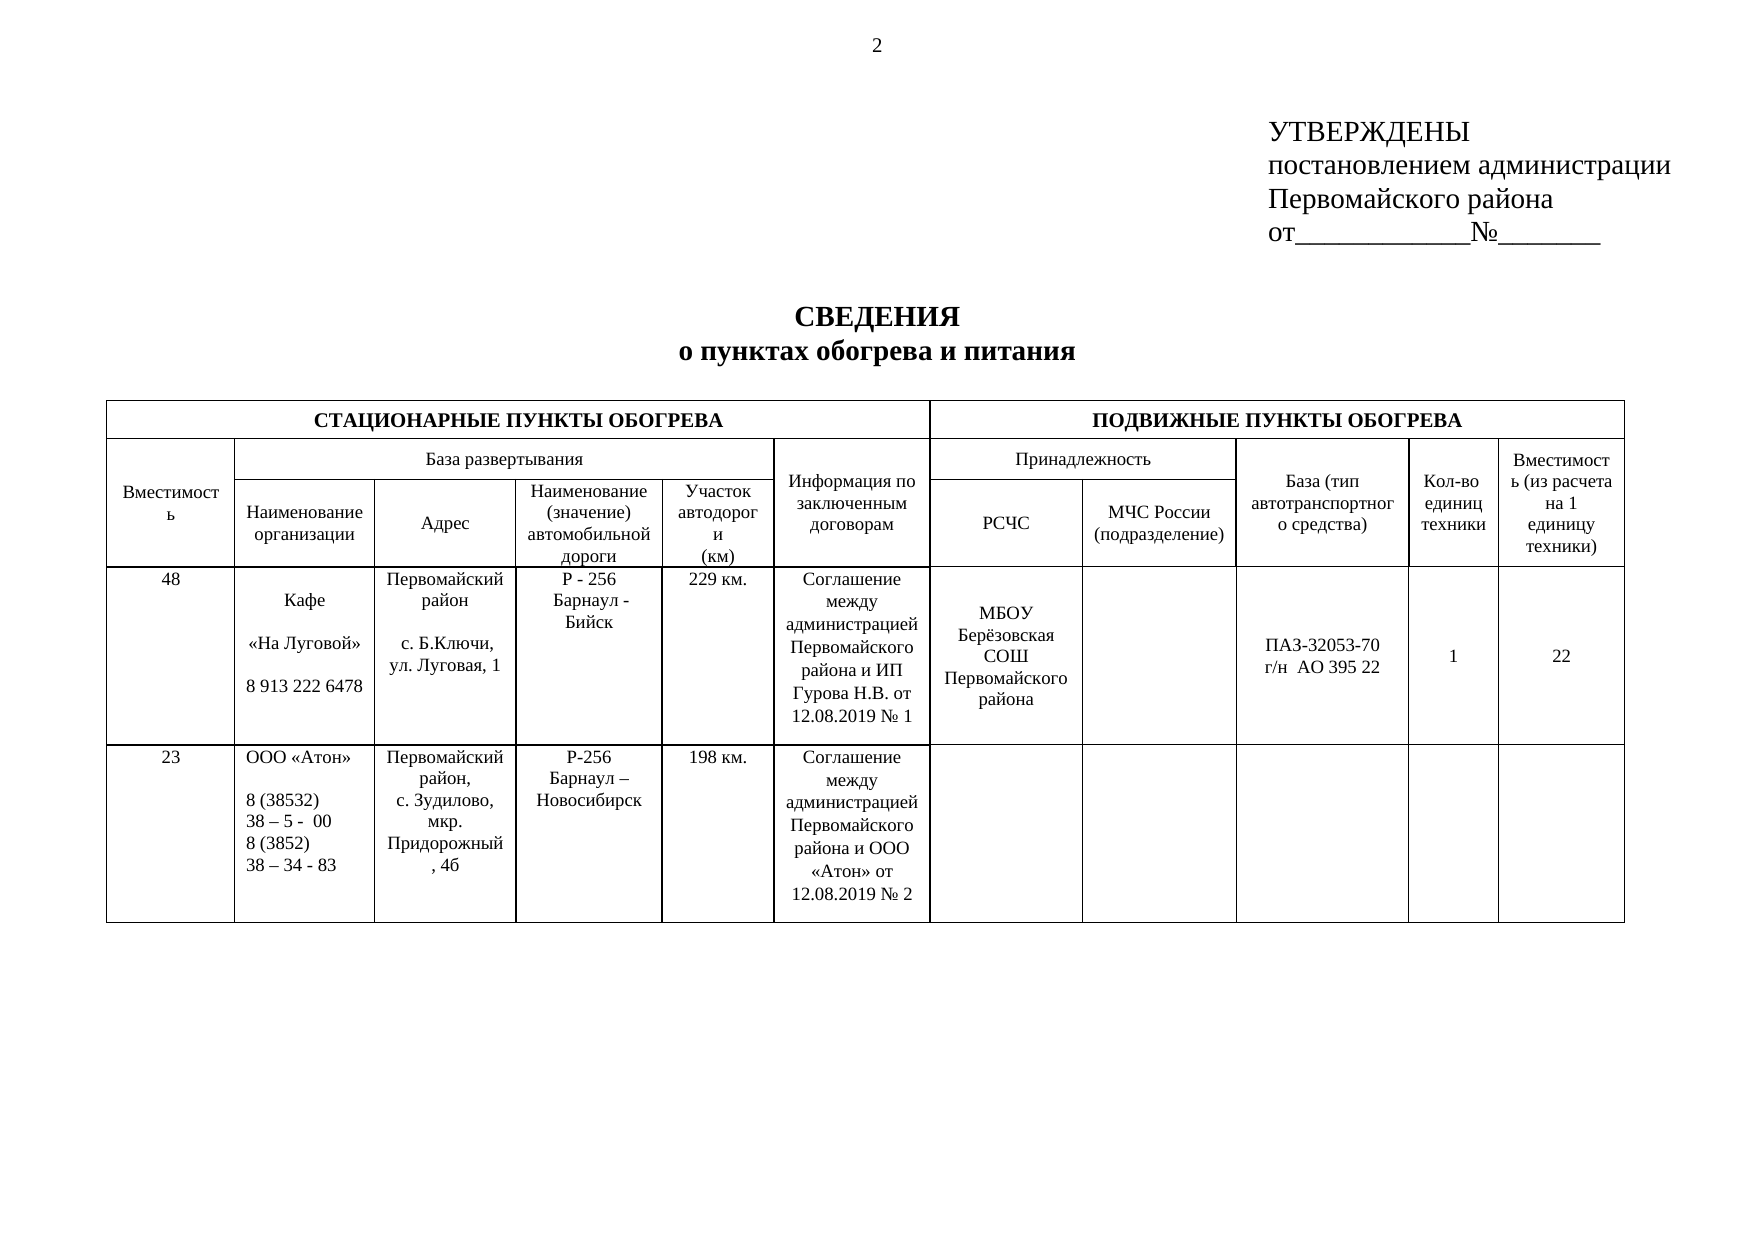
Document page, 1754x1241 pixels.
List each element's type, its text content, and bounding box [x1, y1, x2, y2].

table_cell 198 км. [663, 746, 773, 922]
table_cell [1237, 745, 1408, 922]
table_cell [1083, 567, 1236, 744]
table_cell Участок автодороги (км) [663, 480, 773, 566]
table_header ПОДВИЖНЫЕ ПУНКТЫ ОБОГРЕВА [931, 401, 1624, 438]
table_cell Р-256 Барнаул – Новосибирск [517, 746, 661, 922]
table_cell 48 [107, 568, 234, 744]
text СВЕДЕНИЯ [118, 299, 1636, 333]
table_cell Информация по заключенным договорам [775, 439, 929, 566]
table_cell 1 [1409, 567, 1498, 744]
table_cell База развертывания [235, 439, 773, 479]
table_cell Вместимость (из расчета на 1 единицу техники) [1499, 439, 1624, 566]
table_header СТАЦИОНАРНЫЕ ПУНКТЫ ОБОГРЕВА [107, 401, 929, 438]
table_cell Кафе «На Луговой» 8 913 222 6478 [235, 568, 374, 744]
table_cell 22 [1499, 567, 1624, 744]
table_cell Наименование организации [235, 480, 374, 566]
table_cell База (тип автотранспортного средства) [1237, 439, 1408, 566]
table_cell Соглашение между администрацией Первомайского района и ИП Гурова Н.В. от 12.08.2019 № 1 [775, 568, 929, 744]
table_cell МЧС России (подразделение) [1083, 480, 1235, 566]
table_cell Первомайский район, с. Зудилово, мкр. Придорожный, 4б [375, 746, 515, 922]
table_cell РСЧС [931, 480, 1082, 566]
table_cell ПАЗ-32053-70 г/н АО 395 22 [1237, 567, 1408, 744]
table_cell 23 [107, 746, 234, 922]
table_cell Кол-во единиц техники [1410, 439, 1498, 566]
text о пунктах обогрева и питания [118, 333, 1636, 367]
table_cell Вместимость [107, 439, 234, 566]
table_cell Р - 256 Барнаул - Бийск [517, 568, 661, 744]
table_cell Адрес [375, 480, 515, 566]
table_cell [931, 745, 1082, 922]
table_cell Принадлежность [931, 439, 1235, 479]
table_cell [1499, 745, 1624, 922]
table_cell ООО «Атон» 8 (38532) 38 – 5 - 00 8 (3852) 38 – 34 - 83 [235, 746, 374, 922]
table_cell 229 км. [663, 568, 773, 744]
table_cell Первомайский район с. Б.Ключи, ул. Луговая, 1 [375, 568, 515, 744]
table_cell [1409, 745, 1498, 922]
table_cell МБОУ Берёзовская СОШ Первомайского района [931, 567, 1082, 744]
table_cell Наименование (значение) автомобильной дороги [516, 480, 662, 566]
table_cell Соглашение между администрацией Первомайского района и ООО «Атон» от 12.08.2019 № 2 [775, 746, 929, 922]
table_cell [1083, 745, 1236, 922]
